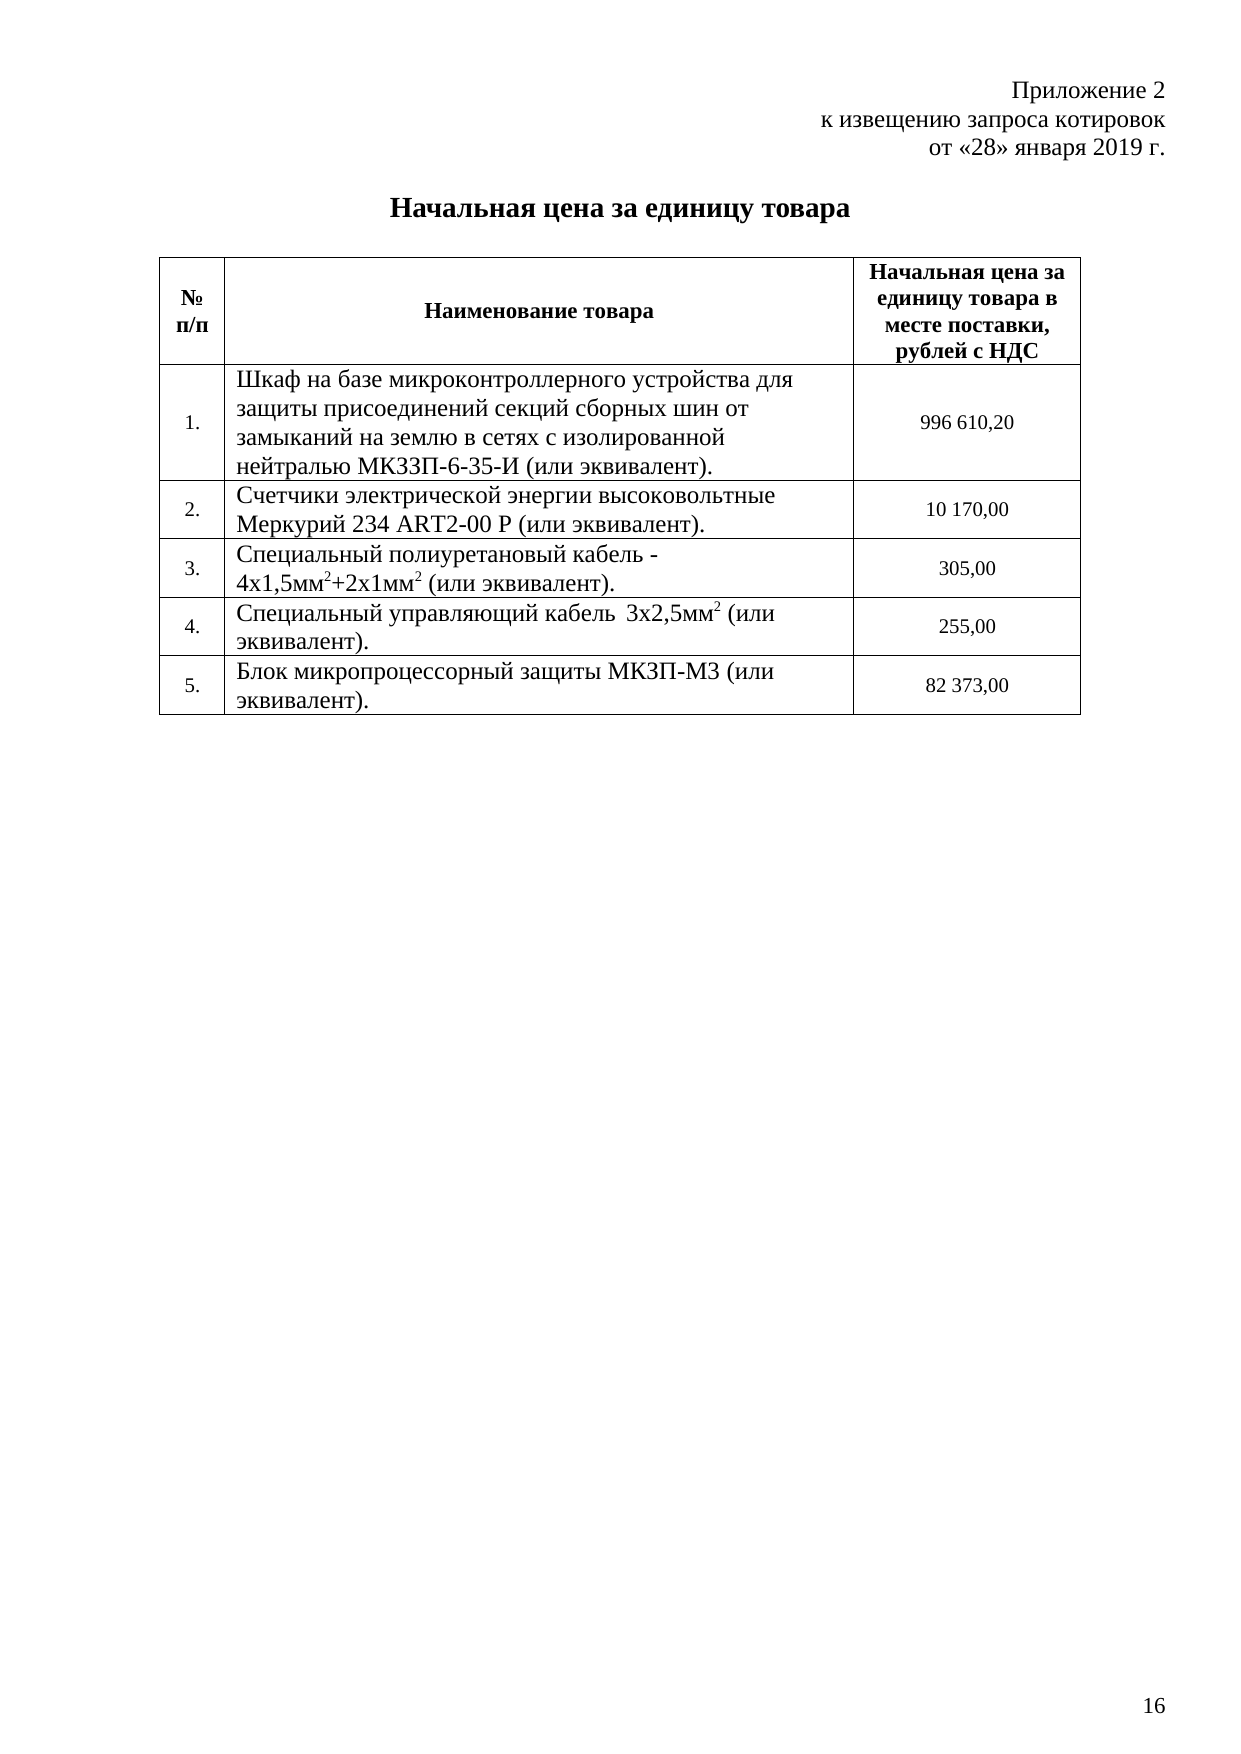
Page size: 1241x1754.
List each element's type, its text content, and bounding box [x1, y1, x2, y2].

text Приложение 2 [75, 75, 1165, 104]
table_cell 3. [160, 539, 224, 597]
table_cell 4. [160, 598, 224, 655]
table_header Начальная цена за единицу товара в месте поставки, рублей с НДС [854, 258, 1080, 363]
table_cell 2. [160, 481, 224, 538]
table_cell Блок микропроцессорный защиты МКЗП-М3 (или эквивалент). [225, 656, 853, 714]
table_cell 82 373,00 [854, 656, 1080, 714]
table_cell Шкаф на базе микроконтроллерного устройства для защиты присоединений секций сборных шин от замыканий на землю в сетях с изолированной нейтралью МКЗЗП-6-35-И (или эквивалент). [225, 365, 853, 479]
table_cell 255,00 [854, 598, 1080, 655]
text от «28» января 2019 г. [75, 132, 1165, 161]
table_cell 996 610,20 [854, 365, 1080, 479]
table_cell 5. [160, 656, 224, 714]
table_cell 1. [160, 365, 224, 479]
table_header Наименование товара [225, 258, 853, 363]
table_cell Специальный управляющий кабель 3х2,5мм2 (или эквивалент). [225, 598, 853, 655]
table_cell 305,00 [854, 539, 1080, 597]
text Начальная цена за единицу товара [75, 190, 1165, 223]
text к извещению запроса котировок [75, 104, 1165, 132]
table_header № п/п [160, 258, 224, 363]
table_cell Счетчики электрической энергии высоковольтные Меркурий 234 ART2-00 P (или эквивалент). [225, 481, 853, 538]
table_cell Специальный полиуретановый кабель - 4х1,5мм2+2х1мм2 (или эквивалент). [225, 539, 853, 597]
table_cell 10 170,00 [854, 481, 1080, 538]
